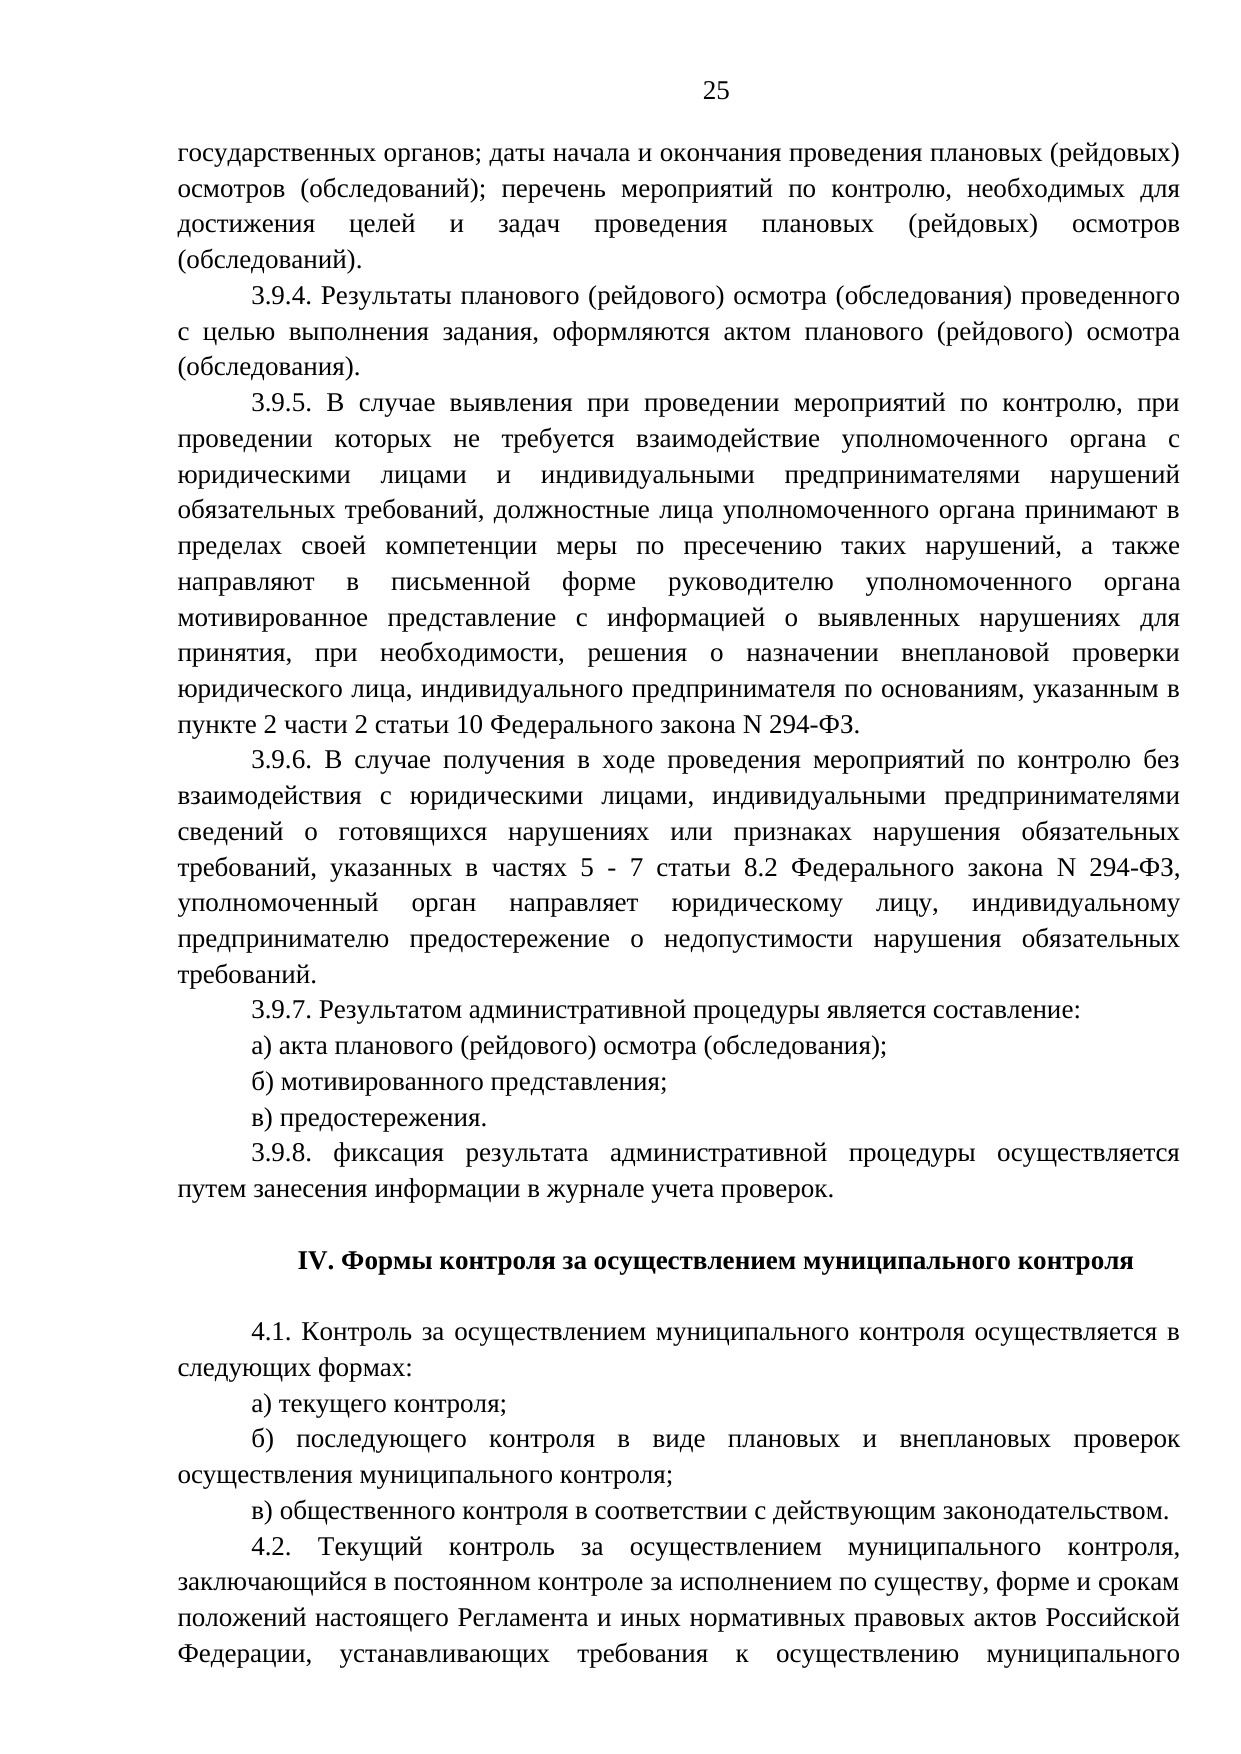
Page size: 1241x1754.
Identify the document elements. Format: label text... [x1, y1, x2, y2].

title IV. Формы контроля за осуществлением муниципального контроля [177, 1244, 1181, 1275]
text в) общественного контроля в соответствии с действующим законодательством. [177, 1494, 1181, 1525]
text 3.9.5. В случае выявления при проведении мероприятий по контролю, при проведении которых не требуется взаимодействие уполномоченного органа с юридическими лицами и индивидуальными предпринимателями нарушений обязательных требований, должностные лица уполномоченного органа принимают в пределах своей компетенции меры по пресечению таких нарушений, а также направляют в письменной форме руководителю уполномоченного органа мотивированное представление с информацией о выявленных нарушениях для принятия, при необходимости, решения о назначении внеплановой проверки юридического лица, индивидуального предпринимателя по основаниям, указанным в пункте 2 части 2 статьи 10 Федерального закона N 294-ФЗ. [177, 386, 1181, 739]
text в) предостережения. [177, 1101, 1181, 1132]
text а) текущего контроля; [177, 1387, 1181, 1418]
text б) мотивированного представления; [177, 1065, 1181, 1096]
text а) акта планового (рейдового) осмотра (обследования); [177, 1029, 1181, 1061]
text 4.1. Контроль за осуществлением муниципального контроля осуществляется в следующих формах: [177, 1315, 1181, 1382]
text 3.9.7. Результатом административной процедуры является составление: [177, 994, 1181, 1025]
text 3.9.4. Результаты планового (рейдового) осмотра (обследования) проведенного с целью выполнения задания, оформляются актом планового (рейдового) осмотра (обследования). [177, 279, 1181, 382]
text б) последующего контроля в виде плановых и внеплановых проверок осуществления муниципального контроля; [177, 1422, 1181, 1489]
text 3.9.8. фиксация результата административной процедуры осуществляется путем занесения информации в журнале учета проверок. [177, 1137, 1181, 1203]
text 3.9.6. В случае получения в ходе проведения мероприятий по контролю без взаимодействия с юридическими лицами, индивидуальными предпринимателями сведений о готовящихся нарушениях или признаках нарушения обязательных требований, указанных в частях 5 - 7 статьи 8.2 Федерального закона N 294-ФЗ, уполномоченный орган направляет юридическому лицу, индивидуальному предпринимателю предостережение о недопустимости нарушения обязательных требований. [177, 743, 1181, 989]
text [177, 136, 1181, 274]
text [177, 1529, 1181, 1668]
